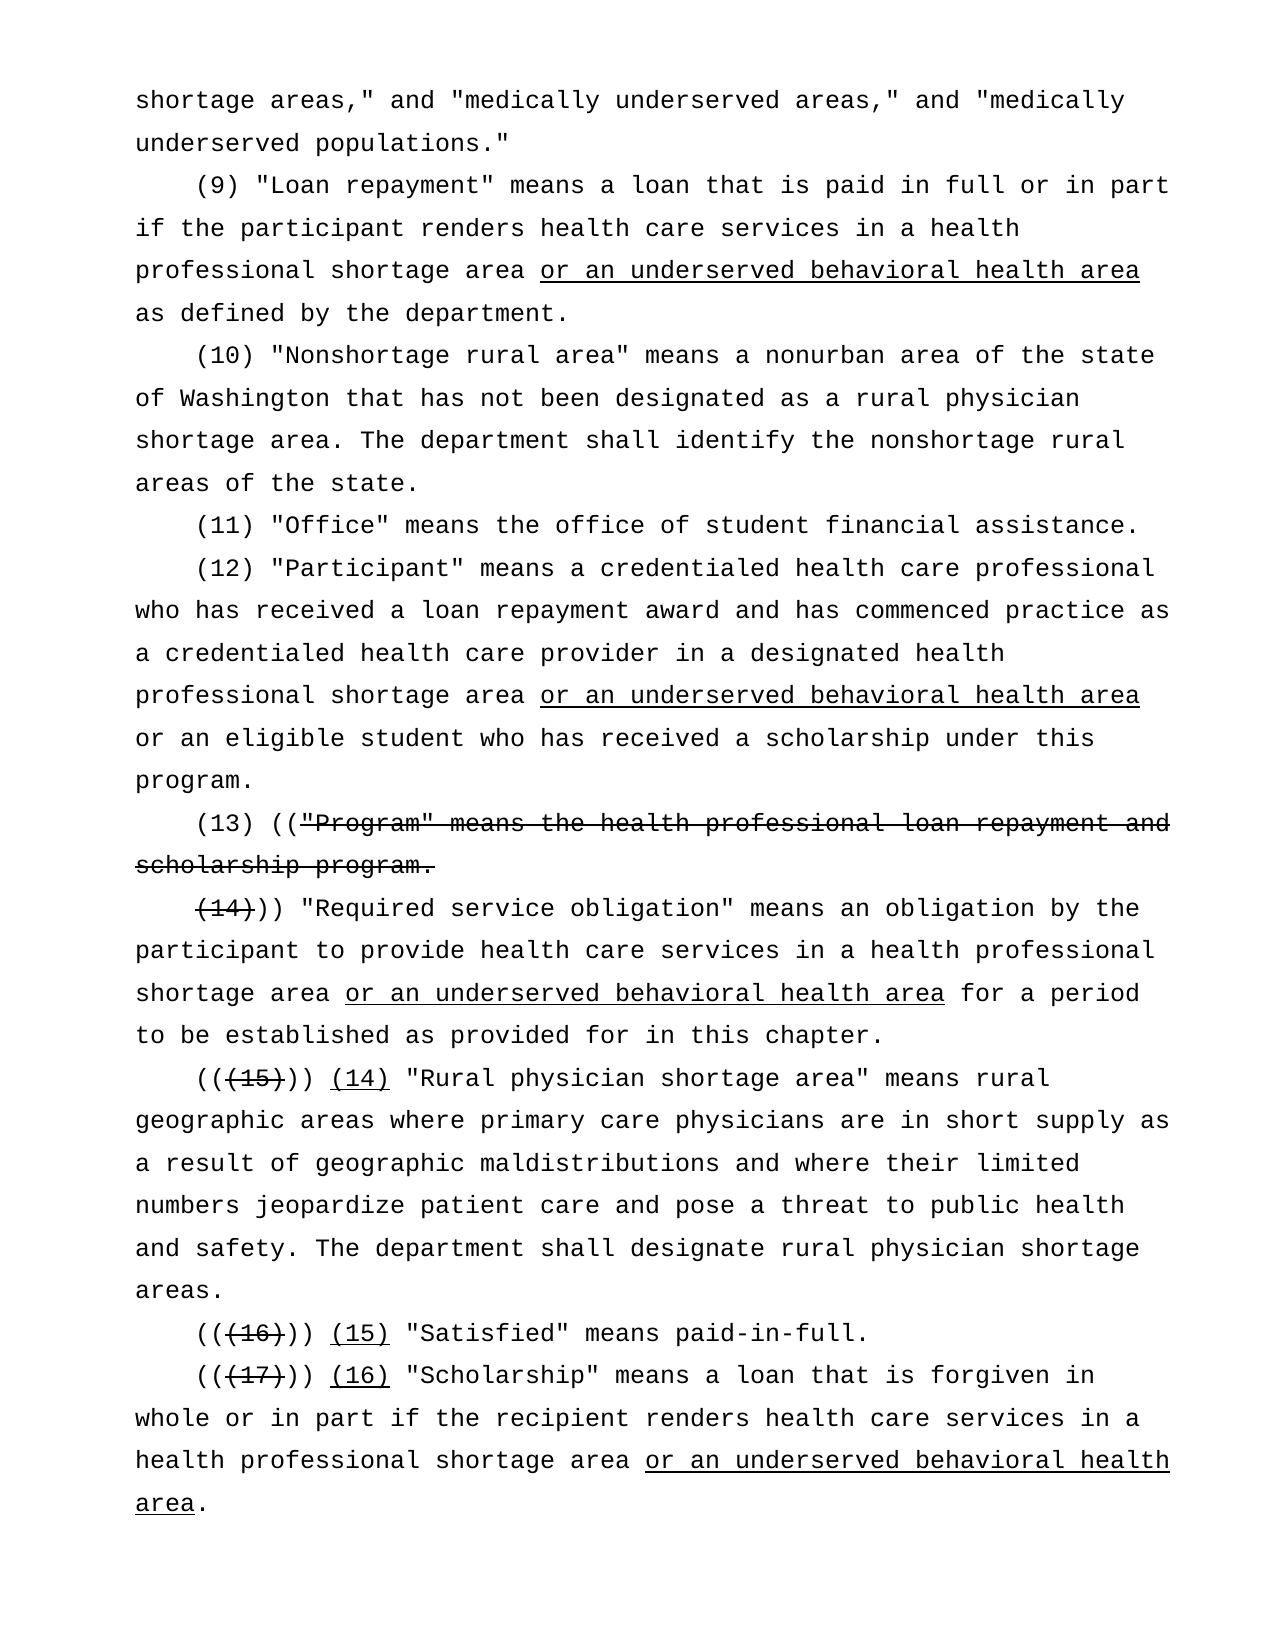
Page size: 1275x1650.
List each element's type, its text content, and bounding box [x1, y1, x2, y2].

text (13) (("Program" means the health professional loan repayment and scholarship program. [135, 797, 1170, 882]
text (((15))) (14) "Rural physician shortage area" means rural geographic areas where primary care physicians are in short supply as a result of geographic maldistributions and where their limited numbers jeopardize patient care and pose a threat to public health and safety. The department shall designate rural physician shortage areas. [135, 1052, 1170, 1307]
text (12) "Participant" means a credentialed health care professional who has received a loan repayment award and has commenced practice as a credentialed health care provider in a designated health professional shortage area or an underserved behavioral health area or an eligible student who has received a scholarship under this program. [135, 542, 1170, 797]
text (14))) "Required service obligation" means an obligation by the participant to provide health care services in a health professional shortage area or an underserved behavioral health area for a period to be established as provided for in this chapter. [135, 882, 1170, 1052]
text (((17))) (16) "Scholarship" means a loan that is forgiven in whole or in part if the recipient renders health care services in a health professional shortage area or an underserved behavioral health area. [135, 1350, 1170, 1520]
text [135, 75, 1170, 160]
text (9) "Loan repayment" means a loan that is paid in full or in part if the participant renders health care services in a health professional shortage area or an underserved behavioral health area as defined by the department. [135, 160, 1170, 330]
text (10) "Nonshortage rural area" means a nonurban area of the state of Washington that has not been designated as a rural physician shortage area. The department shall identify the nonshortage rural areas of the state. [135, 330, 1170, 500]
text (11) "Office" means the office of student financial assistance. [135, 500, 1170, 542]
text (((16))) (15) "Satisfied" means paid-in-full. [135, 1307, 1170, 1350]
